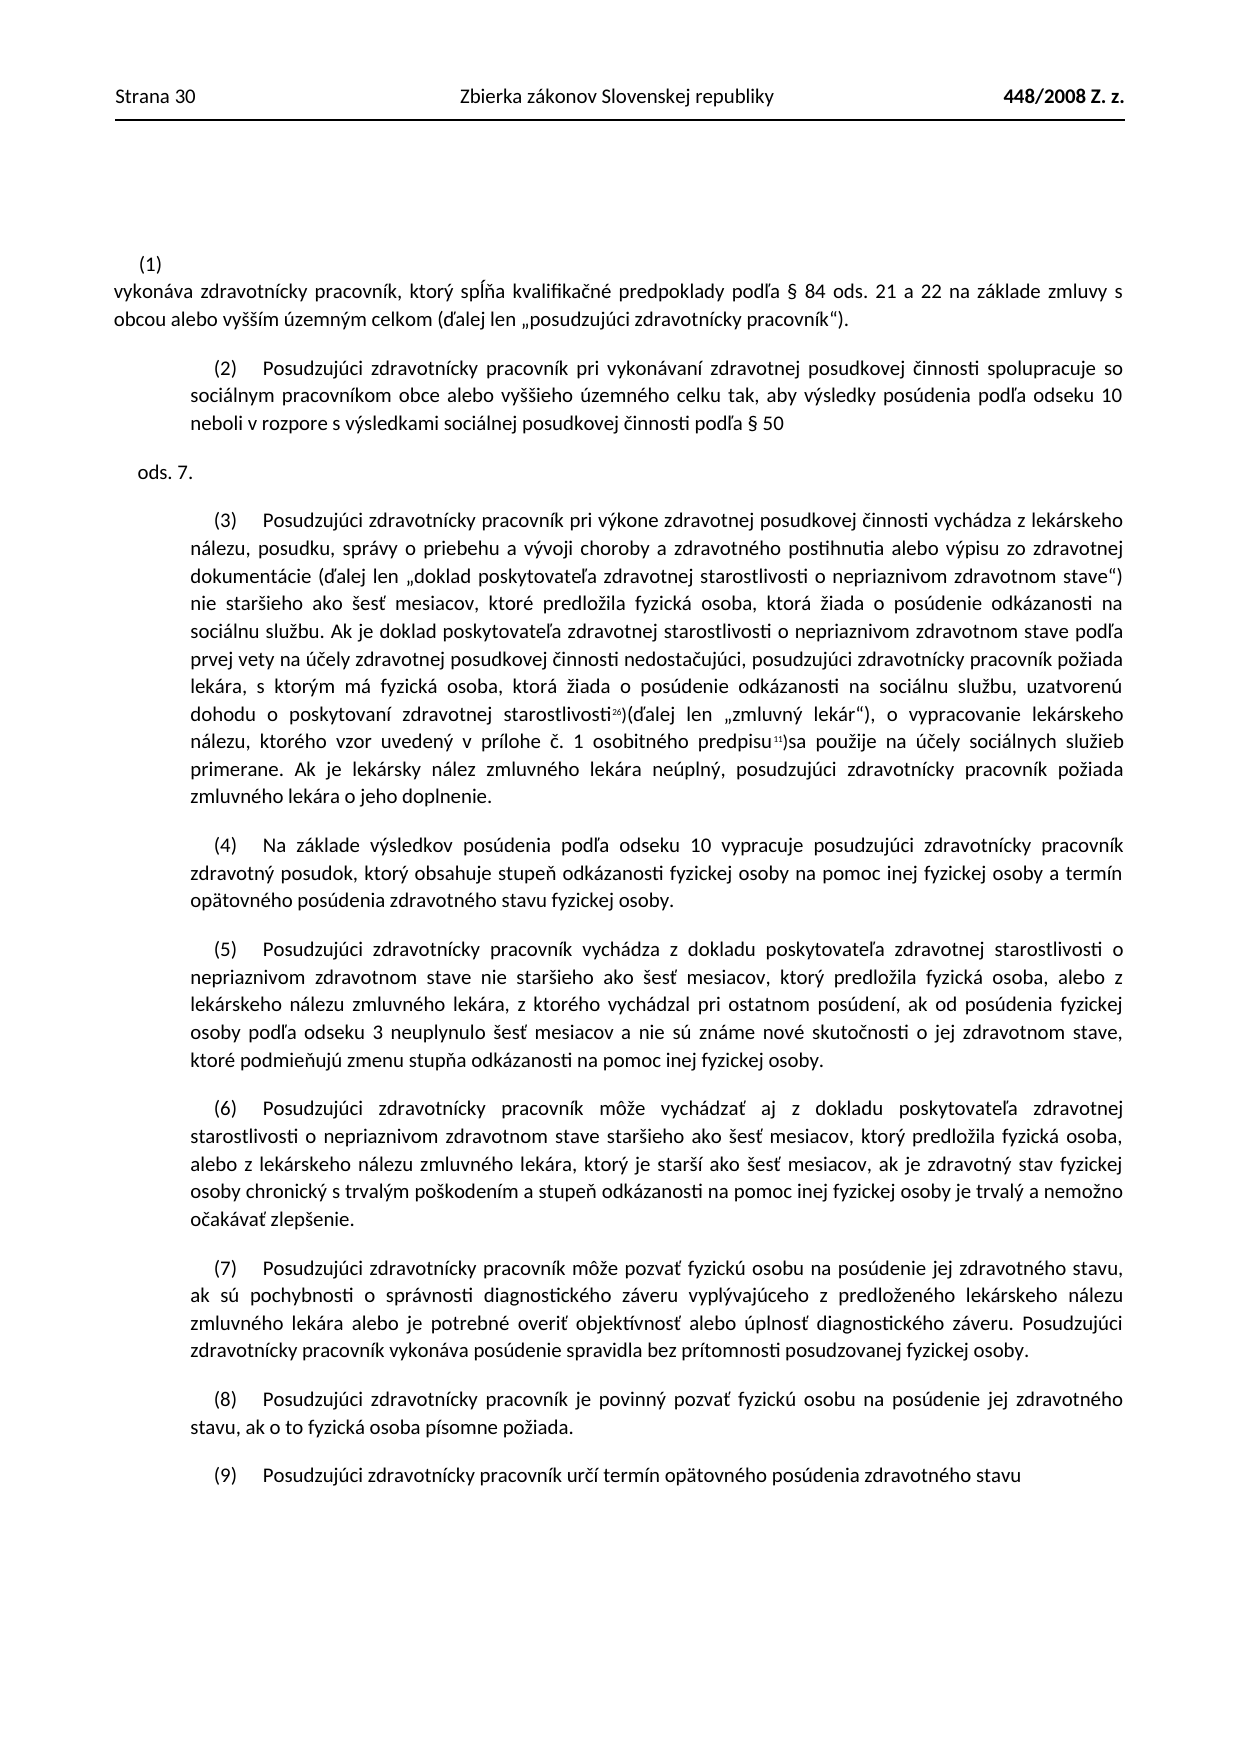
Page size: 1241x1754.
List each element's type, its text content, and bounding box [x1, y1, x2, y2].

text ods. 7. [113, 459, 1124, 484]
list Posudzujúci zdravotnícky pracovník je povinný pozvať fyzickú osobu na posúdenie jej zdravotného stavu, ak o to fyzická osoba písomne požiada. [190, 1386, 1124, 1439]
list Posudzujúci zdravotnícky pracovník vychádza z dokladu poskytovateľa zdravotnej starostlivosti o nepriaznivom zdravotnom stave nie staršieho ako šesť mesiacov, ktorý predložila fyzická osoba, alebo z lekárskeho nálezu zmluvného lekára, z ktorého vychádzal pri ostatnom posúdení, ak od posúdenia fyzickej osoby podľa odseku 3 neuplynulo šesť mesiacov a nie sú známe nové skutočnosti o jej zdravotnom stave, ktoré podmieňujú zmenu stupňa odkázanosti na pomoc inej fyzickej osoby. [190, 936, 1124, 1072]
list Na základe výsledkov posúdenia podľa odseku 10 vypracuje posudzujúci zdravotnícky pracovník zdravotný posudok, ktorý obsahuje stupeň odkázanosti fyzickej osoby na pomoc inej fyzickej osoby a termín opätovného posúdenia zdravotného stavu fyzickej osoby. [190, 832, 1124, 913]
list Posudzujúci zdravotnícky pracovník môže pozvať fyzickú osobu na posúdenie jej zdravotného stavu, ak sú pochybnosti o správnosti diagnostického záveru vyplývajúceho z predloženého lekárskeho nálezu zmluvného lekára alebo je potrebné overiť objektívnosť alebo úplnosť diagnostického záveru. Posudzujúci zdravotnícky pracovník vykonáva posúdenie spravidla bez prítomnosti posudzovanej fyzickej osoby. [190, 1255, 1124, 1363]
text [113, 279, 1124, 332]
list Posudzujúci zdravotnícky pracovník môže vychádzať aj z dokladu poskytovateľa zdravotnej starostlivosti o nepriaznivom zdravotnom stave staršieho ako šesť mesiacov, ktorý predložila fyzická osoba, alebo z lekárskeho nálezu zmluvného lekára, ktorý je starší ako šesť mesiacov, ak je zdravotný stav fyzickej osoby chronický s trvalým poškodením a stupeň odkázanosti na pomoc inej fyzickej osoby je trvalý a nemožno očakávať zlepšenie. [190, 1096, 1124, 1231]
list Posudzujúci zdravotnícky pracovník určí termín opätovného posúdenia zdravotného stavu [190, 1463, 1124, 1488]
list Posudzujúci zdravotnícky pracovník pri výkone zdravotnej posudkovej činnosti vychádza z lekárskeho nálezu, posudku, správy o priebehu a vývoji choroby a zdravotného postihnutia alebo výpisu zo zdravotnej dokumentácie (ďalej len „doklad poskytovateľa zdravotnej starostlivosti o nepriaznivom zdravotnom stave“) nie staršieho ako šesť mesiacov, ktoré predložila fyzická osoba, ktorá žiada o posúdenie odkázanosti na sociálnu službu. Ak je doklad poskytovateľa zdravotnej starostlivosti o nepriaznivom zdravotnom stave podľa prvej vety na účely zdravotnej posudkovej činnosti nedostačujúci, posudzujúci zdravotnícky pracovník požiada lekára, s ktorým má fyzická osoba, ktorá žiada o posúdenie odkázanosti na sociálnu službu, uzatvorenú dohodu o poskytovaní zdravotnej starostlivosti26)(ďalej len „zmluvný lekár“), o vypracovanie lekárskeho nálezu, ktorého vzor uvedený v prílohe č. 1 osobitného predpisu11)sa použije na účely sociálnych služieb primerane. Ak je lekársky nález zmluvného lekára neúplný, posudzujúci zdravotnícky pracovník požiada zmluvného lekára o jeho doplnenie. [190, 508, 1124, 809]
list Posudzujúci zdravotnícky pracovník pri vykonávaní zdravotnej posudkovej činnosti spolupracuje so sociálnym pracovníkom obce alebo vyššieho územného celku tak, aby výsledky posúdenia podľa odseku 10 neboli v rozpore s výsledkami sociálnej posudkovej činnosti podľa § 50 [190, 355, 1124, 436]
